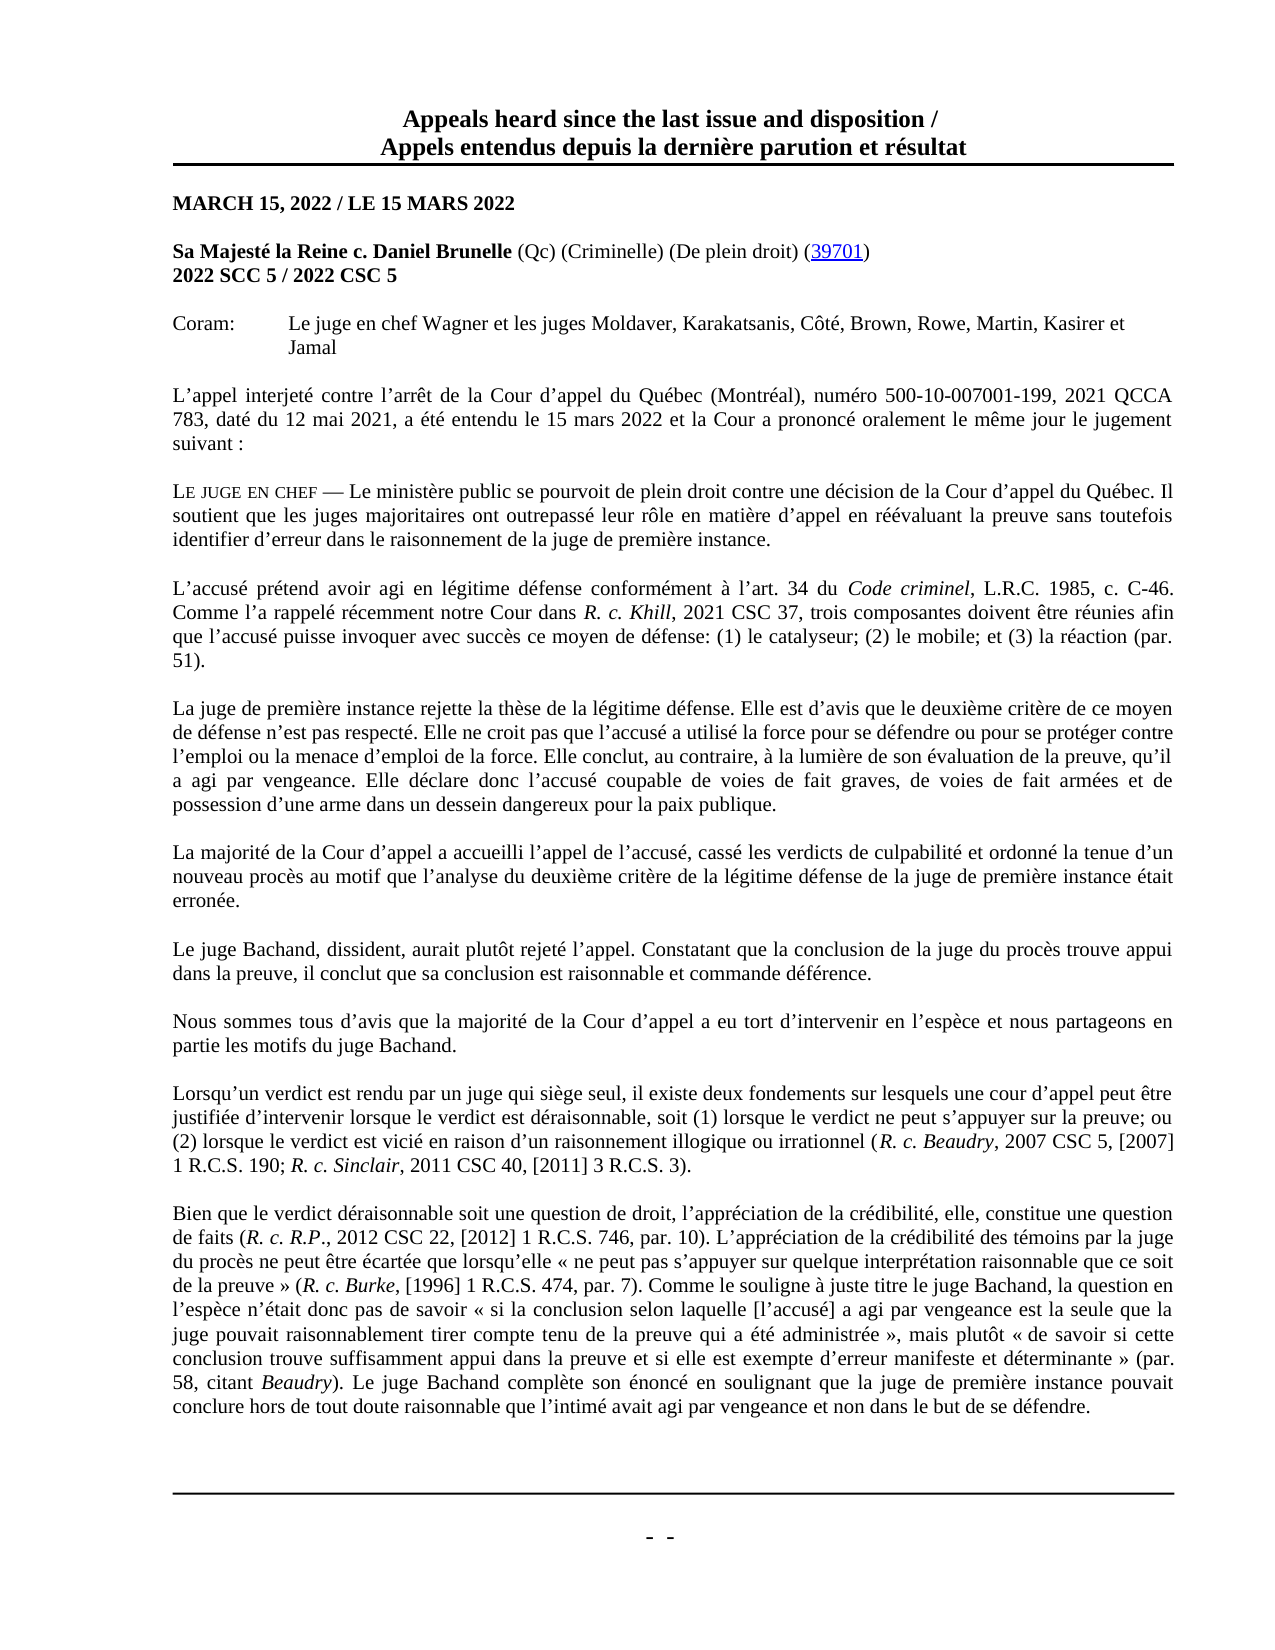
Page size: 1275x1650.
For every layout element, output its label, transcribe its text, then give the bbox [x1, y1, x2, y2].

text Coram: Le juge en chef Wagner et les juges Moldaver, Karakatsanis, Côté, Brown, Rowe, Martin, Kasirer et Jamal [172, 311, 1174, 359]
text L’appel interjeté contre l’arrêt de la Cour d’appel du Québec (Montréal), numéro 500-10-007001-199, 2021 QCCA 783, daté du 12 mai 2021, a été entendu le 15 mars 2022 et la Cour a prononcé oralement le même jour le jugement suivant : [172, 383, 1174, 455]
list La juge de première instance rejette la thèse de la légitime défense. Elle est d’avis que le deuxième critère de ce moyen de défense n’est pas respecté. Elle ne croit pas que l’accusé a utilisé la force pour se défendre ou pour se protéger contre l’emploi ou la menace d’emploi de la force. Elle conclut, au contraire, à la lumière de son évaluation de la preuve, qu’il a agi par vengeance. Elle déclare donc l’accusé coupable de voies de fait graves, de voies de fait armées et de possession d’une arme dans un dessein dangereux pour la paix publique. [172, 696, 1174, 816]
text Bien que le verdict déraisonnable soit une question de droit, l’appréciation de la crédibilité, elle, constitue une question de faits (R. c. R.P., 2012 CSC 22, [2012] 1 R.C.S. 746, par. 10). L’appréciation de la crédibilité des témoins par la juge du procès ne peut être écartée que lorsqu’elle « ne peut pas s’appuyer sur quelque interprétation raisonnable que ce soit de la preuve » (R. c. Burke, [1996] 1 R.C.S. 474, par. 7). Comme le souligne à juste titre le juge Bachand, la question en l’espèce n’était donc pas de savoir « si la conclusion selon laquelle [l’accusé] a agi par vengeance est la seule que la juge pouvait raisonnablement tirer compte tenu de la preuve qui a été administrée », mais plutôt « de savoir si cette conclusion trouve suffisamment appui dans la preuve et si elle est exempte d’erreur manifeste et déterminante » (par. 58, citant Beaudry). Le juge Bachand complète son énoncé en soulignant que la juge de première instance pouvait conclure hors de tout doute raisonnable que l’intimé avait agi par vengeance et non dans le but de se défendre. [172, 1201, 1174, 1418]
list L’accusé prétend avoir agi en légitime défense conformément à l’art. 34 du Code criminel, L.R.C. 1985, c. C-46. Comme l’a rappelé récemment notre Cour dans R. c. Khill, 2021 CSC 37, trois composantes doivent être réunies afin que l’accusé puisse invoquer avec succès ce moyen de défense: (1) le catalyseur; (2) le mobile; et (3) la réaction (par. 51). [172, 576, 1174, 672]
text Sa Majesté la Reine c. Daniel Brunelle (Qc) (Criminelle) (De plein droit) (39701) [172, 239, 1174, 263]
text La majorité de la Cour d’appel a accueilli l’appel de l’accusé, cassé les verdicts de culpabilité et ordonné la tenue d’un nouveau procès au motif que l’analyse du deuxième critère de la légitime défense de la juge de première instance était erronée. [172, 840, 1174, 912]
list Le juge en chef — Le ministère public se pourvoit de plein droit contre une décision de la Cour d’appel du Québec. Il soutient que les juges majoritaires ont outrepassé leur rôle en matière d’appel en réévaluant la preuve sans toutefois identifier d’erreur dans le raisonnement de la juge de première instance. [172, 479, 1174, 551]
text Le juge Bachand, dissident, aurait plutôt rejeté l’appel. Constatant que la conclusion de la juge du procès trouve appui dans la preuve, il conclut que sa conclusion est raisonnable et commande déférence. [172, 936, 1174, 984]
text Lorsqu’un verdict est rendu par un juge qui siège seul, il existe deux fondements sur lesquels une cour d’appel peut être justifiée d’intervenir lorsque le verdict est déraisonnable, soit (1) lorsque le verdict ne peut s’appuyer sur la preuve; ou (2) lorsque le verdict est vicié en raison d’un raisonnement illogique ou irrationnel (R. c. Beaudry, 2007 CSC 5, [2007] 1 R.C.S. 190; R. c. Sinclair, 2011 CSC 40, [2011] 3 R.C.S. 3). [172, 1081, 1174, 1177]
text MARCH 15, 2022 / LE 15 MARS 2022 [172, 191, 1174, 214]
text Nous sommes tous d’avis que la majorité de la Cour d’appel a eu tort d’intervenir en l’espèce et nous partageons en partie les motifs du juge Bachand. [172, 1009, 1174, 1057]
text 2022 SCC 5 / 2022 CSC 5 [172, 263, 1174, 287]
text Appeals heard since the last issue and disposition / Appels entendus depuis la dernière parution et résultat [172, 104, 1174, 166]
